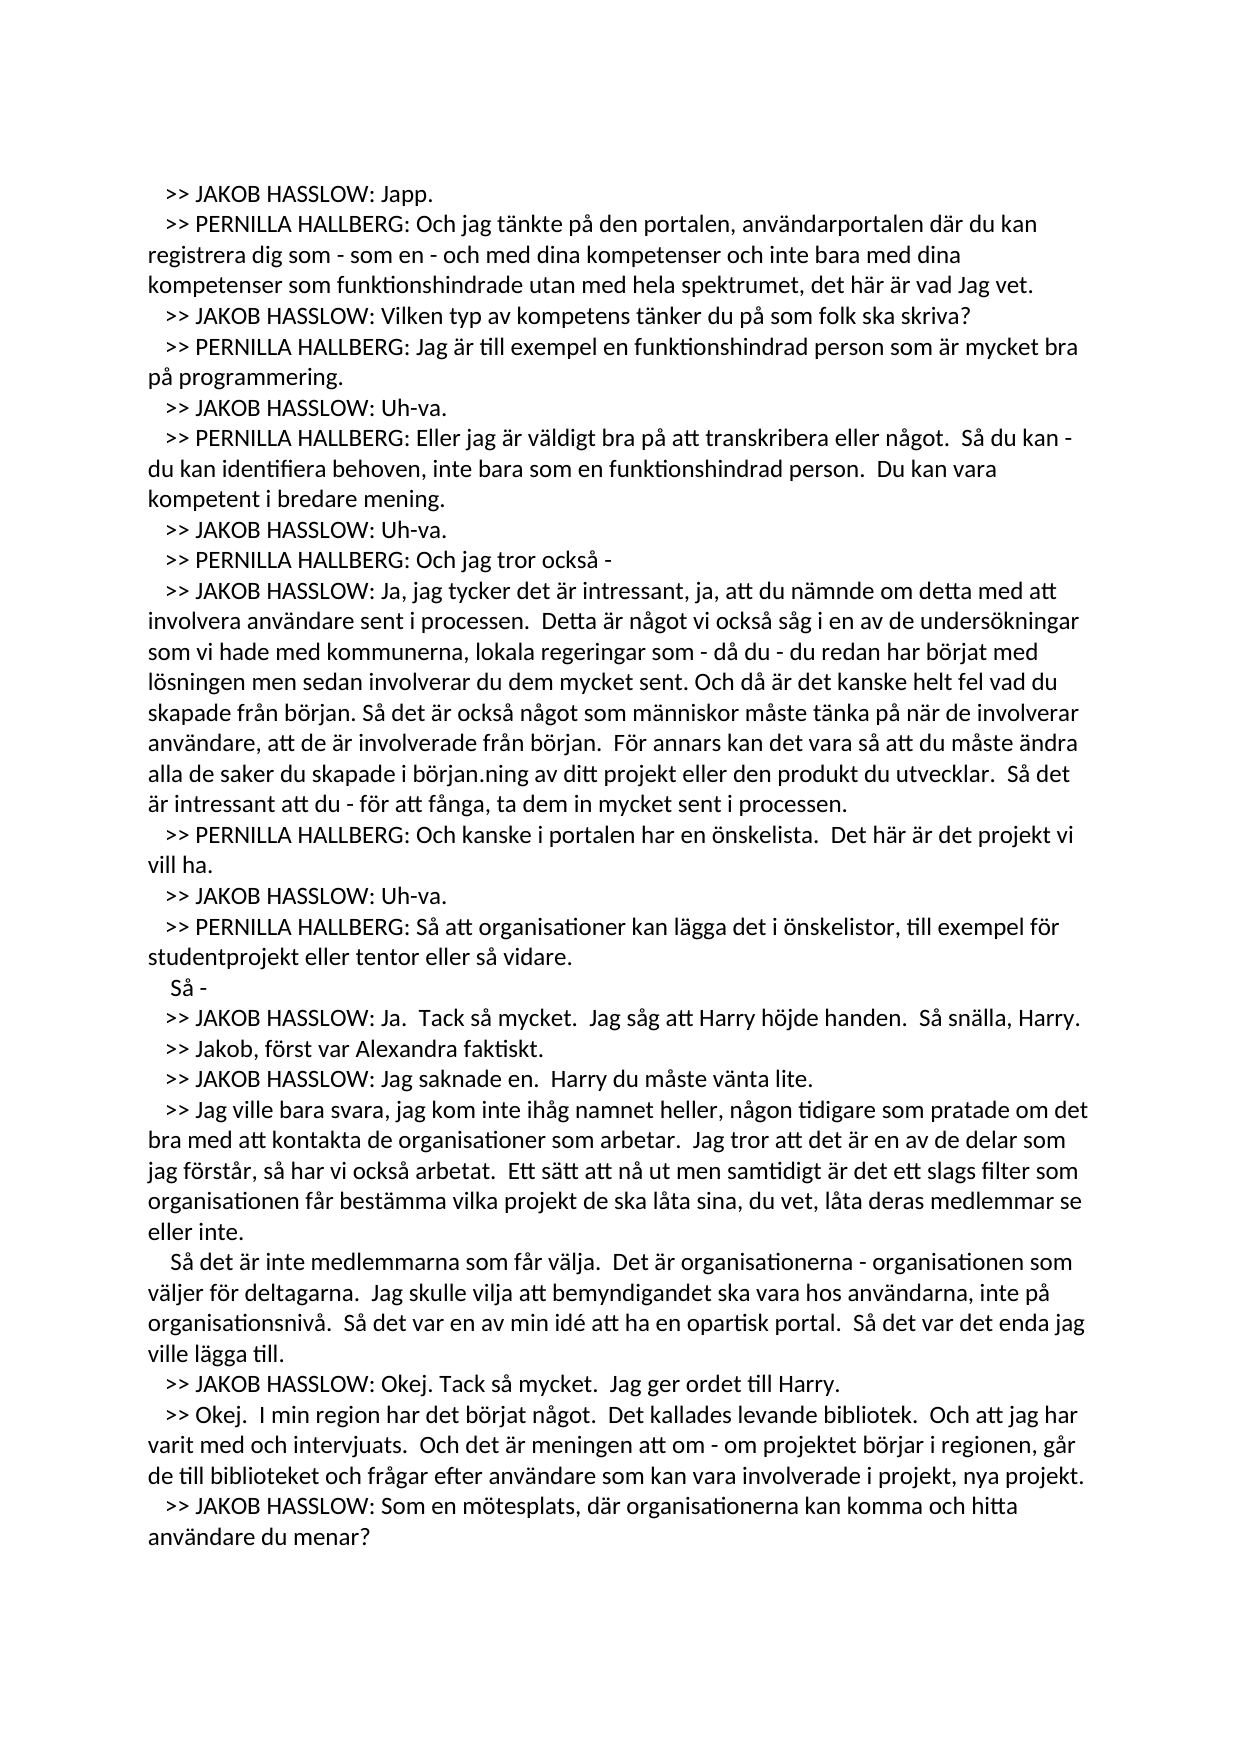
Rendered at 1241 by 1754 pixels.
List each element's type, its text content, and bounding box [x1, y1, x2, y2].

text >> Okej. I min region har det börjat något. Det kallades levande bibliotek. Och att jag har varit med och intervjuats. Och det är meningen att om - om projektet börjar i regionen, går de till biblioteket och frågar efter användare som kan vara involverade i projekt, nya projekt. [148, 1399, 1093, 1491]
text >> JAKOB HASSLOW: Japp. [148, 178, 1093, 209]
text >> PERNILLA HALLBERG: Och jag tänkte på den portalen, användarportalen där du kan registrera dig som - som en - och med dina kompetenser och inte bara med dina kompetenser som funktionshindrade utan med hela spektrumet, det här är vad Jag vet. [148, 209, 1093, 300]
text >> JAKOB HASSLOW: Som en mötesplats, där organisationerna kan komma och hitta användare du menar? [148, 1491, 1093, 1552]
text >> Jag ville bara svara, jag kom inte ihåg namnet heller, någon tidigare som pratade om det bra med att kontakta de organisationer som arbetar. Jag tror att det är en av de delar som jag förstår, så har vi också arbetat. Ett sätt att nå ut men samtidigt är det ett slags filter som organisationen får bestämma vilka projekt de ska låta sina, du vet, låta deras medlemmar se eller inte. [148, 1094, 1093, 1246]
text >> JAKOB HASSLOW: Ja, jag tycker det är intressant, ja, att du nämnde om detta med att involvera användare sent i processen. Detta är något vi också såg i en av de undersökningar som vi hade med kommunerna, lokala regeringar som - då du - du redan har börjat med lösningen men sedan involverar du dem mycket sent. Och då är det kanske helt fel vad du skapade från början. Så det är också något som människor måste tänka på när de involverar användare, att de är involverade från början. För annars kan det vara så att du måste ändra alla de saker du skapade i början.ning av ditt projekt eller den produkt du utvecklar. Så det är intressant att du - för att fånga, ta dem in mycket sent i processen. [148, 575, 1093, 819]
text >> Jakob, först var Alexandra faktiskt. [148, 1033, 1093, 1063]
text Så det är inte medlemmarna som får välja. Det är organisationerna - organisationen som väljer för deltagarna. Jag skulle vilja att bemyndigandet ska vara hos användarna, inte på organisationsnivå. Så det var en av min idé att ha en opartisk portal. Så det var det enda jag ville lägga till. [148, 1246, 1093, 1368]
text >> PERNILLA HALLBERG: Eller jag är väldigt bra på att transkribera eller något. Så du kan - du kan identifiera behoven, inte bara som en funktionshindrad person. Du kan vara kompetent i bredare mening. [148, 422, 1093, 514]
text >> JAKOB HASSLOW: Jag saknade en. Harry du måste vänta lite. [148, 1063, 1093, 1094]
text Så - [148, 972, 1093, 1002]
text >> JAKOB HASSLOW: Ja. Tack så mycket. Jag såg att Harry höjde handen. Så snälla, Harry. [148, 1002, 1093, 1033]
text >> JAKOB HASSLOW: Uh-va. [148, 514, 1093, 544]
text >> JAKOB HASSLOW: Vilken typ av kompetens tänker du på som folk ska skriva? [148, 300, 1093, 331]
text >> PERNILLA HALLBERG: Och jag tror också - [148, 544, 1093, 575]
text >> PERNILLA HALLBERG: Jag är till exempel en funktionshindrad person som är mycket bra på programmering. [148, 331, 1093, 392]
text >> JAKOB HASSLOW: Okej. Tack så mycket. Jag ger ordet till Harry. [148, 1368, 1093, 1399]
text >> JAKOB HASSLOW: Uh-va. [148, 392, 1093, 422]
text >> PERNILLA HALLBERG: Och kanske i portalen har en önskelista. Det här är det projekt vi vill ha. [148, 819, 1093, 880]
text >> JAKOB HASSLOW: Uh-va. [148, 880, 1093, 911]
text >> PERNILLA HALLBERG: Så att organisationer kan lägga det i önskelistor, till exempel för studentprojekt eller tentor eller så vidare. [148, 911, 1093, 972]
